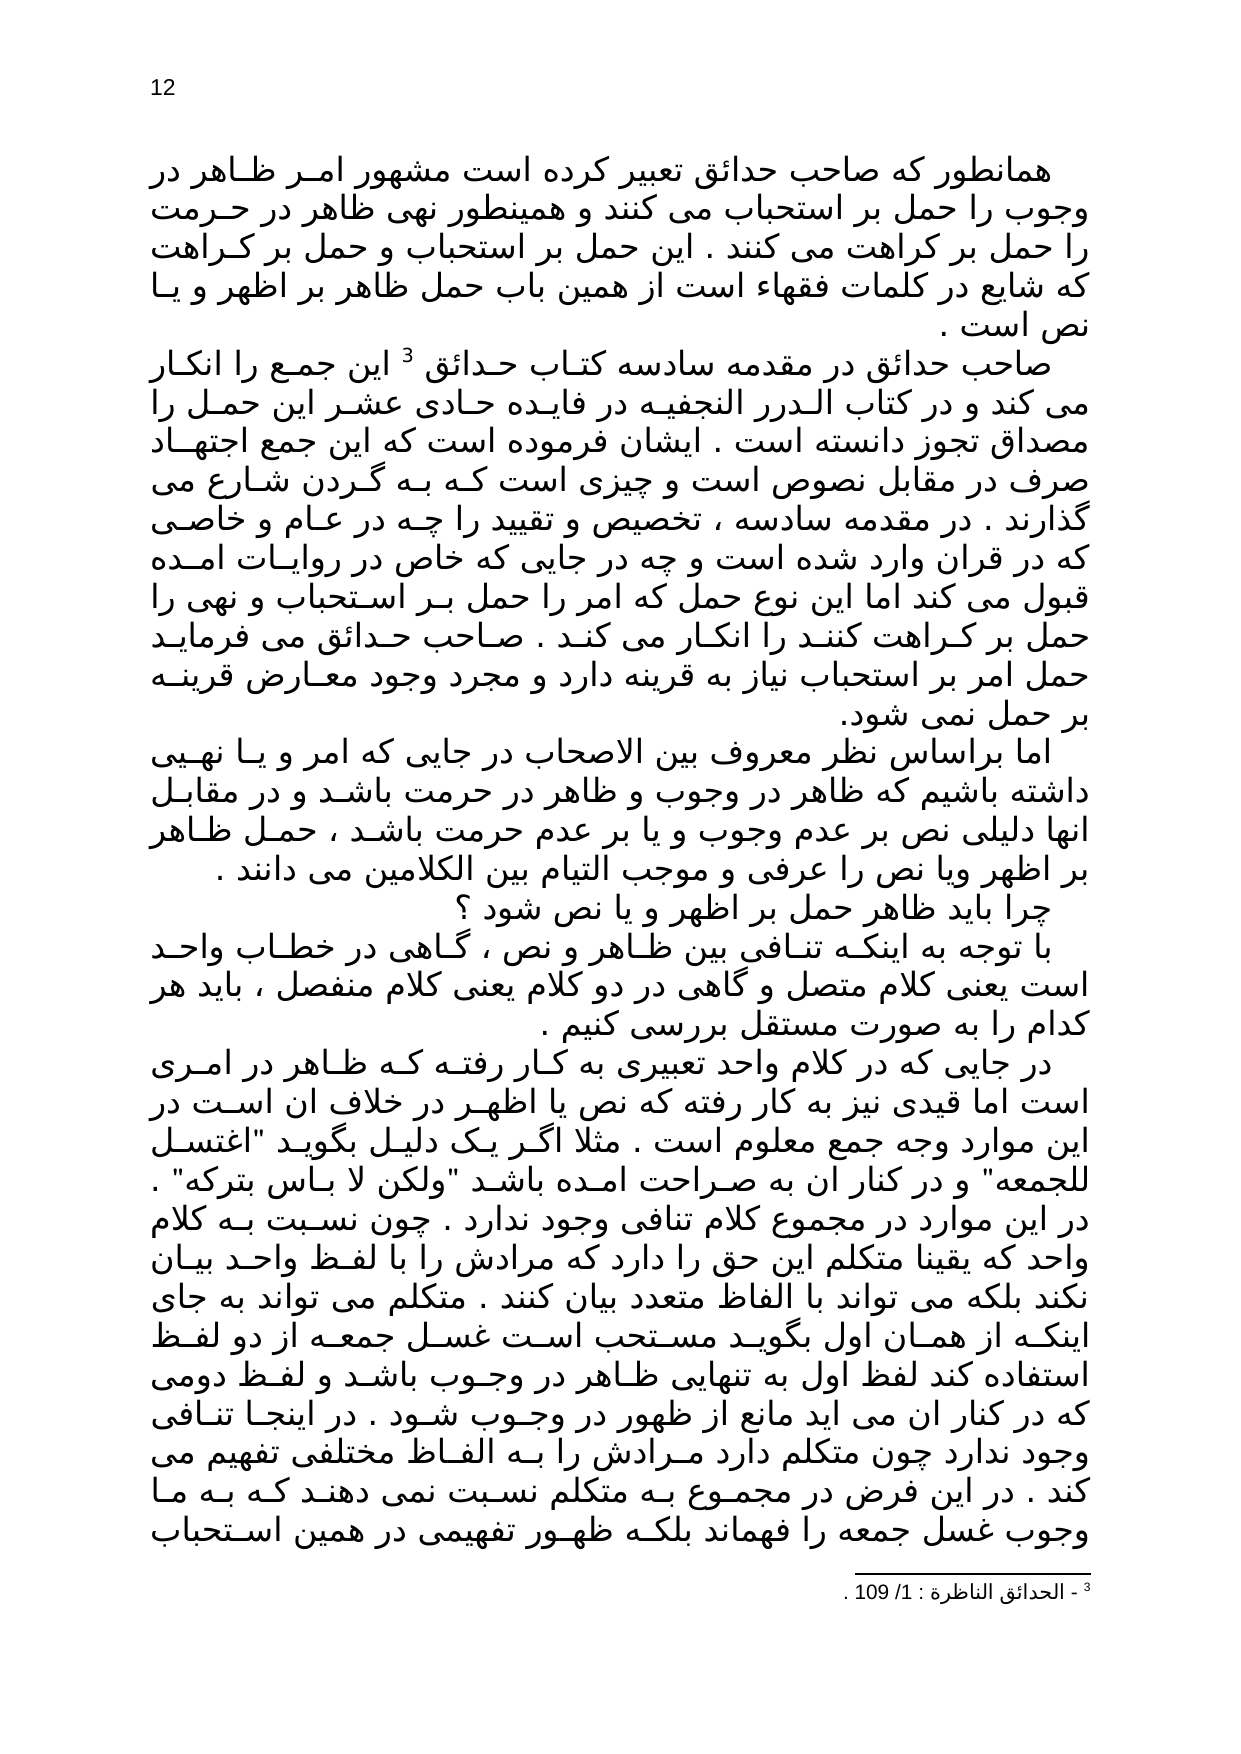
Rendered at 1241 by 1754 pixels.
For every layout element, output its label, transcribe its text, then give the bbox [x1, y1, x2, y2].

text اما براساس نظر معروف بین الاصحاب در جایی که امر و یا نهیی داشته باشیم که ظاهر در وجوب و ظاهر در حرمت باشد و در مقابل انها دلیلی نص بر عدم وجوب و یا بر عدم حرمت باشد ، حمل ظاهر بر اظهر ویا نص را عرفی و موجب التیام بین الکلامین می دانند . [150, 733, 1090, 888]
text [150, 1044, 1090, 1549]
text چرا باید ظاهر حمل بر اظهر و یا نص شود ؟ [150, 888, 1090, 927]
text با توجه به اینکه تنافی بین ظاهر و نص ، گاهی در خطاب واحد است یعنی کلام متصل و گاهی در دو کلام یعنی کلام منفصل ، باید هر کدام را به صورت مستقل بررسی کنیم . [150, 927, 1090, 1044]
text همانطور که صاحب حدائق تعبیر کرده است مشهور امر ظاهر در وجوب را حمل بر استحباب می کنند و همینطور نهی ظاهر در حرمت را حمل بر کراهت می کنند . این حمل بر استحباب و حمل بر کراهت که شایع در کلمات فقهاء است از همین باب حمل ظاهر بر اظهر و یا نص است . [150, 150, 1090, 344]
text صاحب حدائق در مقدمه سادسه کتاب حدائق این جمع را انکار می کند و در کتاب الدرر النجفیه در فایده حادی عشر این حمل را مصداق تجوز دانسته است . ایشان فرموده است که این جمع اجتهاد صرف در مقابل نصوص است و چیزی است که به گردن شارع می گذارند . در مقدمه سادسه ، تخصیص و تقیید را چه در عام و خاصی که در قران وارد شده است و چه در جایی که خاص در روایات امده قبول می کند اما این نوع حمل که امر را حمل بر استحباب و نهی را حمل بر کراهت کنند را انکار می کند . صاحب حدائق می فرماید حمل امر بر استحباب نیاز به قرینه دارد و مجرد وجود معارض قرینه بر حمل نمی شود. [150, 344, 1090, 733]
